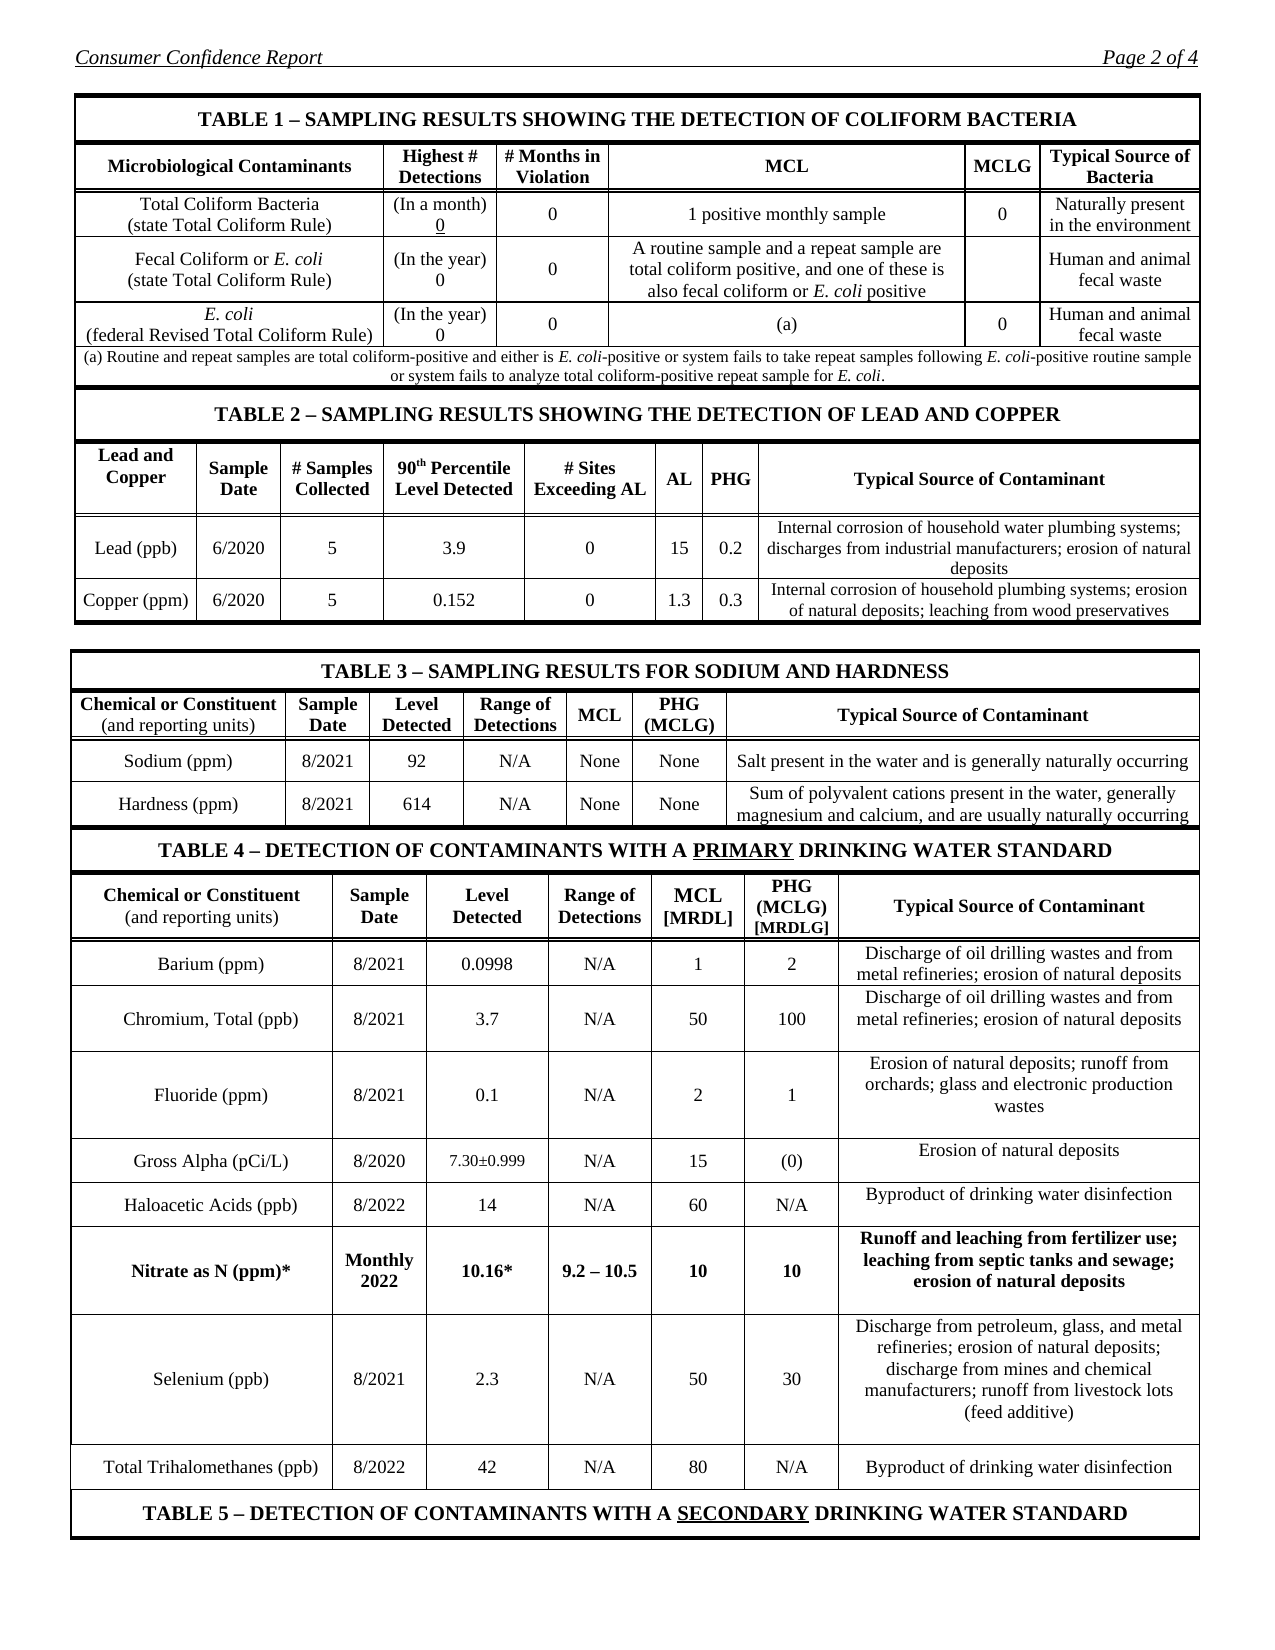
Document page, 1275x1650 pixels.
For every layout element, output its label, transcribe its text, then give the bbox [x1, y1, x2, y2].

table_cell 8/2020 [333, 1139, 426, 1182]
table_cell N/A [549, 1052, 651, 1138]
table_cell N/A [464, 741, 566, 781]
table_cell Nitrate as N (ppm)* [72, 1227, 332, 1313]
table_cell Salt present in the water and is generally naturally occurring [727, 741, 1199, 781]
table_cell 0.152 [384, 579, 524, 620]
table_cell N/A [549, 1315, 651, 1444]
table_cell 6/2020 [197, 517, 280, 578]
table_cell Microbiological Contaminants [76, 145, 383, 188]
table_cell 15 [652, 1139, 744, 1182]
table_cell Discharge from petroleum, glass, and metal refineries; erosion of natural deposits; discharge from mines and chemical manufacturers; runoff from livestock lots (feed additive) [839, 1315, 1199, 1444]
table_cell Discharge of oil drilling wastes and from metal refineries; erosion of natural deposits [839, 942, 1199, 985]
table_cell Sum of polyvalent cations present in the water, generally magnesium and calcium, and are usually naturally occurring [727, 782, 1199, 825]
table_cell Table 2 – SAMPLING RESULTS SHOWING THE detection of Lead and copper [76, 390, 1199, 439]
table_cell N/A [549, 986, 651, 1051]
table_cell TAble 5 – detection of contaminants with a Secondary Drinking Water Standard [72, 1490, 1199, 1536]
table_cell E. coli (federal Revised Total Coliform Rule) [76, 303, 383, 346]
table_cell 0.1 [427, 1052, 548, 1138]
table_cell Level Detected [427, 875, 548, 937]
table_cell 3.7 [427, 986, 548, 1051]
table_cell Lead (ppb) [76, 517, 196, 578]
table_cell (In the year) 0 [384, 237, 496, 301]
table_cell Runoff and leaching from fertilizer use; leaching from septic tanks and sewage; erosion of natural deposits [839, 1227, 1199, 1313]
table_cell Sodium (ppm) [72, 741, 285, 781]
table_cell 50 [652, 1315, 744, 1444]
table_cell Internal corrosion of household water plumbing systems; discharges from industrial manufacturers; erosion of natural deposits [759, 517, 1199, 578]
table_cell 2.3 [427, 1315, 548, 1444]
table_cell 8/2022 [333, 1183, 426, 1226]
table_cell Chemical or Constituent (and reporting units) [72, 875, 332, 937]
table_cell 10 [745, 1227, 838, 1313]
table_cell 5 [281, 517, 383, 578]
table_header Table 1 – SAMPLING RESULTS SHOWING the detection of coliform bacteria [76, 98, 1199, 140]
table_cell None [633, 741, 726, 781]
table_cell # Samples Collected [281, 444, 383, 513]
table_cell Fluoride (ppm) [72, 1052, 332, 1138]
table_cell Human and animal fecal waste [1041, 237, 1199, 301]
table_cell N/A [549, 942, 651, 985]
table_cell (In the year) 0 [384, 303, 496, 346]
table_cell PHG [703, 444, 758, 513]
table_cell [464, 693, 566, 736]
table_cell [656, 444, 702, 513]
table_cell N/A [549, 1445, 651, 1489]
table_cell 92 [370, 741, 463, 781]
table_cell [966, 237, 1039, 301]
table_cell 0.2 [703, 517, 758, 578]
table_cell Lead and Copper [76, 444, 196, 513]
table_cell 0 [525, 517, 655, 578]
table_cell 80 [652, 1445, 744, 1489]
table_cell Fecal Coliform or E. coli (state Total Coliform Rule) [76, 237, 383, 301]
table_cell 8/2022 [333, 1445, 426, 1489]
table_cell MCLG [966, 145, 1039, 188]
table_cell Typical Source of Bacteria [1041, 145, 1199, 188]
table_cell N/A [745, 1183, 838, 1226]
table_cell None [633, 782, 726, 825]
table_cell 100 [745, 986, 838, 1051]
table_cell Copper (ppm) [76, 579, 196, 620]
table_cell Monthly 2022 [333, 1227, 426, 1313]
table_cell Byproduct of drinking water disinfection [839, 1445, 1199, 1489]
table_cell 3.9 [384, 517, 524, 578]
table_cell 6/2020 [197, 579, 280, 620]
table_cell 8/2021 [333, 986, 426, 1051]
table_cell Haloacetic Acids (ppb) [72, 1183, 332, 1226]
table_cell 2 [652, 1052, 744, 1138]
table_cell 8/2021 [286, 741, 369, 781]
table_cell (0) [745, 1139, 838, 1182]
table_cell (In a month) 0 [384, 193, 496, 236]
table_cell Internal corrosion of household plumbing systems; erosion of natural deposits; leaching from wood preservatives [759, 579, 1199, 620]
table_cell 0 [966, 303, 1039, 346]
table_cell Hardness (ppm) [72, 782, 285, 825]
table_cell Total Trihalomethanes (ppb) [71, 1445, 332, 1489]
table_cell Sample Date [286, 693, 369, 736]
table_header TAble 3 – SAMPLING RESULTS FOR sodium and hardness [72, 653, 1199, 688]
table_cell 30 [745, 1315, 838, 1444]
table_cell N/A [549, 1183, 651, 1226]
table_cell N/A [549, 1139, 651, 1182]
table_cell Gross Alpha (pCi/L) [72, 1139, 332, 1182]
table_cell Discharge of oil drilling wastes and from metal refineries; erosion of natural deposits [839, 986, 1199, 1051]
table_cell A routine sample and a repeat sample are total coliform positive, and one of these is also fecal coliform or E. coli positive [609, 237, 964, 301]
table_cell 0 [497, 193, 608, 236]
table_cell Typical Source of Contaminant [759, 444, 1199, 513]
table_cell Highest # Detections [384, 145, 496, 188]
table_cell 0 [966, 193, 1039, 236]
table_cell Naturally present in the environment [1041, 193, 1199, 236]
table_cell PHG (MCLG) [MRDLG] [745, 875, 838, 937]
table_cell TAble 4 – detection of contaminants with a Primary Drinking Water Standard [72, 830, 1199, 870]
table_cell Total Coliform Bacteria (state Total Coliform Rule) [76, 193, 383, 236]
table_cell 8/2021 [333, 1052, 426, 1138]
table_cell (a) Routine and repeat samples are total coliform-positive and either is E. coli-positive or system fails to take repeat samples following E. coli-positive routine sample or system fails to analyze total coliform-positive repeat sample for E. coli. [76, 347, 1199, 385]
table_cell 0 [525, 579, 655, 620]
table_cell 5 [281, 579, 383, 620]
table_cell 614 [370, 782, 463, 825]
table_cell Sample Date [197, 444, 280, 513]
table_cell 2 [745, 942, 838, 985]
table_cell Chromium, Total (ppb) [72, 986, 332, 1051]
table_cell 15 [656, 517, 702, 578]
table_cell 1 [745, 1052, 838, 1138]
table_cell 0.3 [703, 579, 758, 620]
table_cell Chemical or Constituent (and reporting units) [72, 693, 285, 736]
table_cell 8/2021 [333, 1315, 426, 1444]
table_cell Selenium (ppb) [72, 1315, 332, 1444]
table_cell 10 [652, 1227, 744, 1313]
table_cell 8/2021 [286, 782, 369, 825]
table_cell 0.0998 [427, 942, 548, 985]
table_cell 8/2021 [333, 942, 426, 985]
table_cell # Sites Exceeding AL [525, 444, 655, 513]
table_cell Typical Source of Contaminant [727, 693, 1199, 736]
table_cell Sample Date [333, 875, 426, 937]
table_cell Typical Source of Contaminant [839, 875, 1199, 937]
table_cell 42 [427, 1445, 548, 1489]
table_cell # Months in Violation [497, 145, 608, 188]
table_cell Barium (ppm) [72, 942, 332, 985]
table_cell 50 [652, 986, 744, 1051]
table_cell 0 [497, 303, 608, 346]
table_cell [549, 875, 651, 937]
table_cell 9.2 – 10.5 [549, 1227, 651, 1313]
table_cell MCL [MRDL] [652, 875, 744, 937]
table_cell N/A [745, 1445, 838, 1489]
table_cell 90th Percentile Level Detected [384, 444, 524, 513]
table_cell (a) [609, 303, 964, 346]
table_cell N/A [464, 782, 566, 825]
table_cell MCL [567, 693, 632, 736]
table_cell 0 [497, 237, 608, 301]
table_cell Byproduct of drinking water disinfection [839, 1183, 1199, 1226]
table_cell 14 [427, 1183, 548, 1226]
table_cell MCL [609, 145, 964, 188]
table_cell 7.30±0.999 [427, 1139, 548, 1182]
table_cell 1 positive monthly sample [609, 193, 964, 236]
table_cell Erosion of natural deposits; runoff from orchards; glass and electronic production wastes [839, 1052, 1199, 1138]
table_cell None [567, 741, 632, 781]
table_cell 60 [652, 1183, 744, 1226]
table_cell None [567, 782, 632, 825]
table_cell Level Detected [370, 693, 463, 736]
table_cell 1 [652, 942, 744, 985]
table_cell PHG (MCLG) [633, 693, 726, 736]
table_cell 10.16* [427, 1227, 548, 1313]
table_cell Erosion of natural deposits [839, 1139, 1199, 1182]
table_cell Human and animal fecal waste [1041, 303, 1199, 346]
table_cell 1.3 [656, 579, 702, 620]
